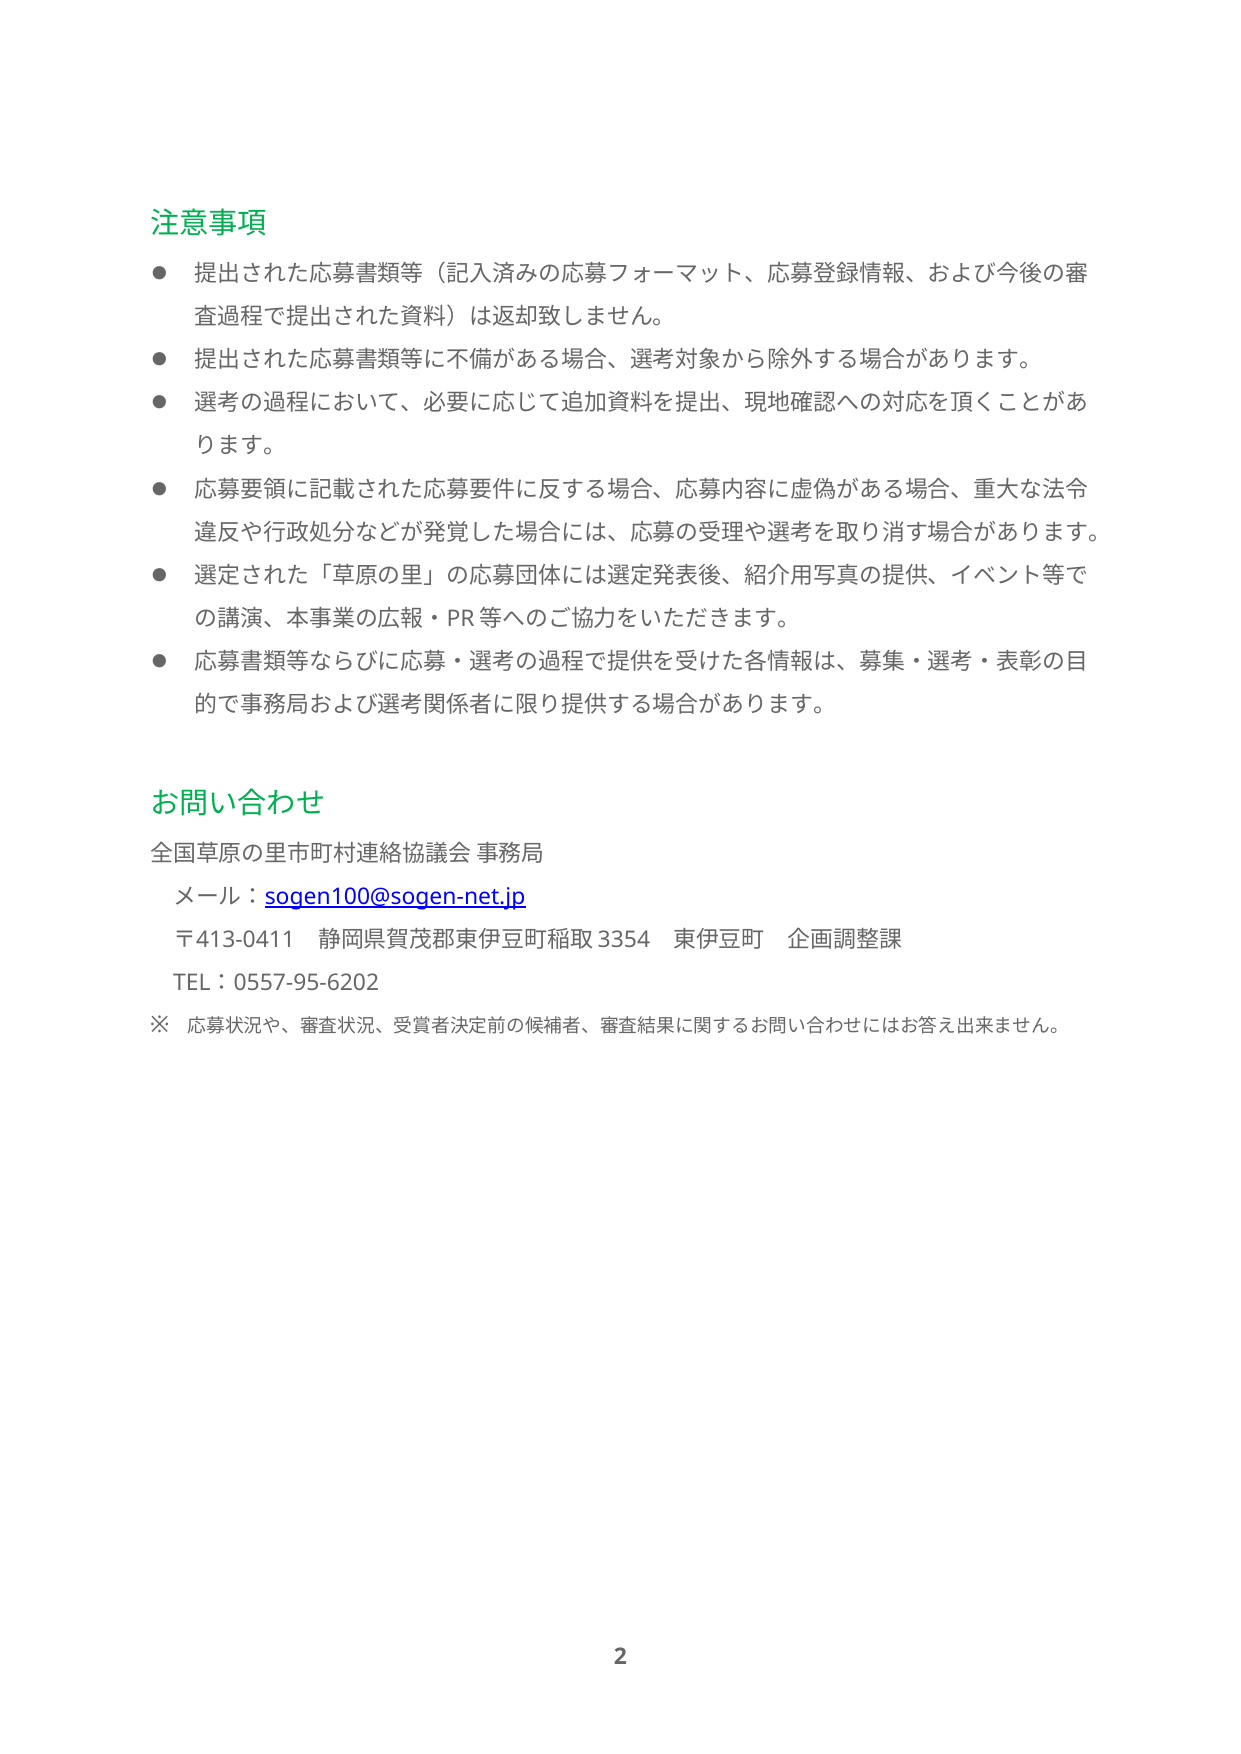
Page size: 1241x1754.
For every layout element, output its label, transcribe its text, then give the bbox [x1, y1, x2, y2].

subtitle 注意事項 [150, 200, 1090, 242]
list 提出された応募書類等（記入済みの応募フォーマット、応募登録情報、および今後の審査過程で提出された資料）は返却致しません。 [151, 255, 1090, 331]
list 応募状況や、審査状況、受賞者決定前の候補者、審査結果に関するお問い合わせにはお答え出来ません。 [150, 1007, 1090, 1039]
list 選考の過程において、必要に応じて追加資料を提出、現地確認への対応を頂くことがあります。 [151, 384, 1090, 461]
list 選定された「草原の里」の応募団体には選定発表後、紹介用写真の提供、イベント等での講演、本事業の広報・PR等へのご協力をいただきます。 [151, 557, 1090, 633]
text TEL：0557-95-6202 [173, 964, 1090, 997]
text 〒413-0411 静岡県賀茂郡東伊豆町稲取3354 東伊豆町 企画調整課 [173, 921, 1090, 954]
text メール：sogen100@sogen-net.jp [173, 877, 1090, 911]
list 応募要領に記載された応募要件に反する場合、応募内容に虚偽がある場合、重大な法令違反や行政処分などが発覚した場合には、応募の受理や選考を取り消す場合があります。 [151, 471, 1090, 547]
text 全国草原の里市町村連絡協議会 事務局 [150, 834, 1090, 868]
list 提出された応募書類等に不備がある場合、選考対象から除外する場合があります。 [151, 341, 1090, 374]
subtitle お問い合わせ [150, 779, 1090, 822]
list 応募書類等ならびに応募・選考の過程で提供を受けた各情報は、募集・選考・表彰の目的で事務局および選考関係者に限り提供する場合があります。 [151, 643, 1090, 719]
